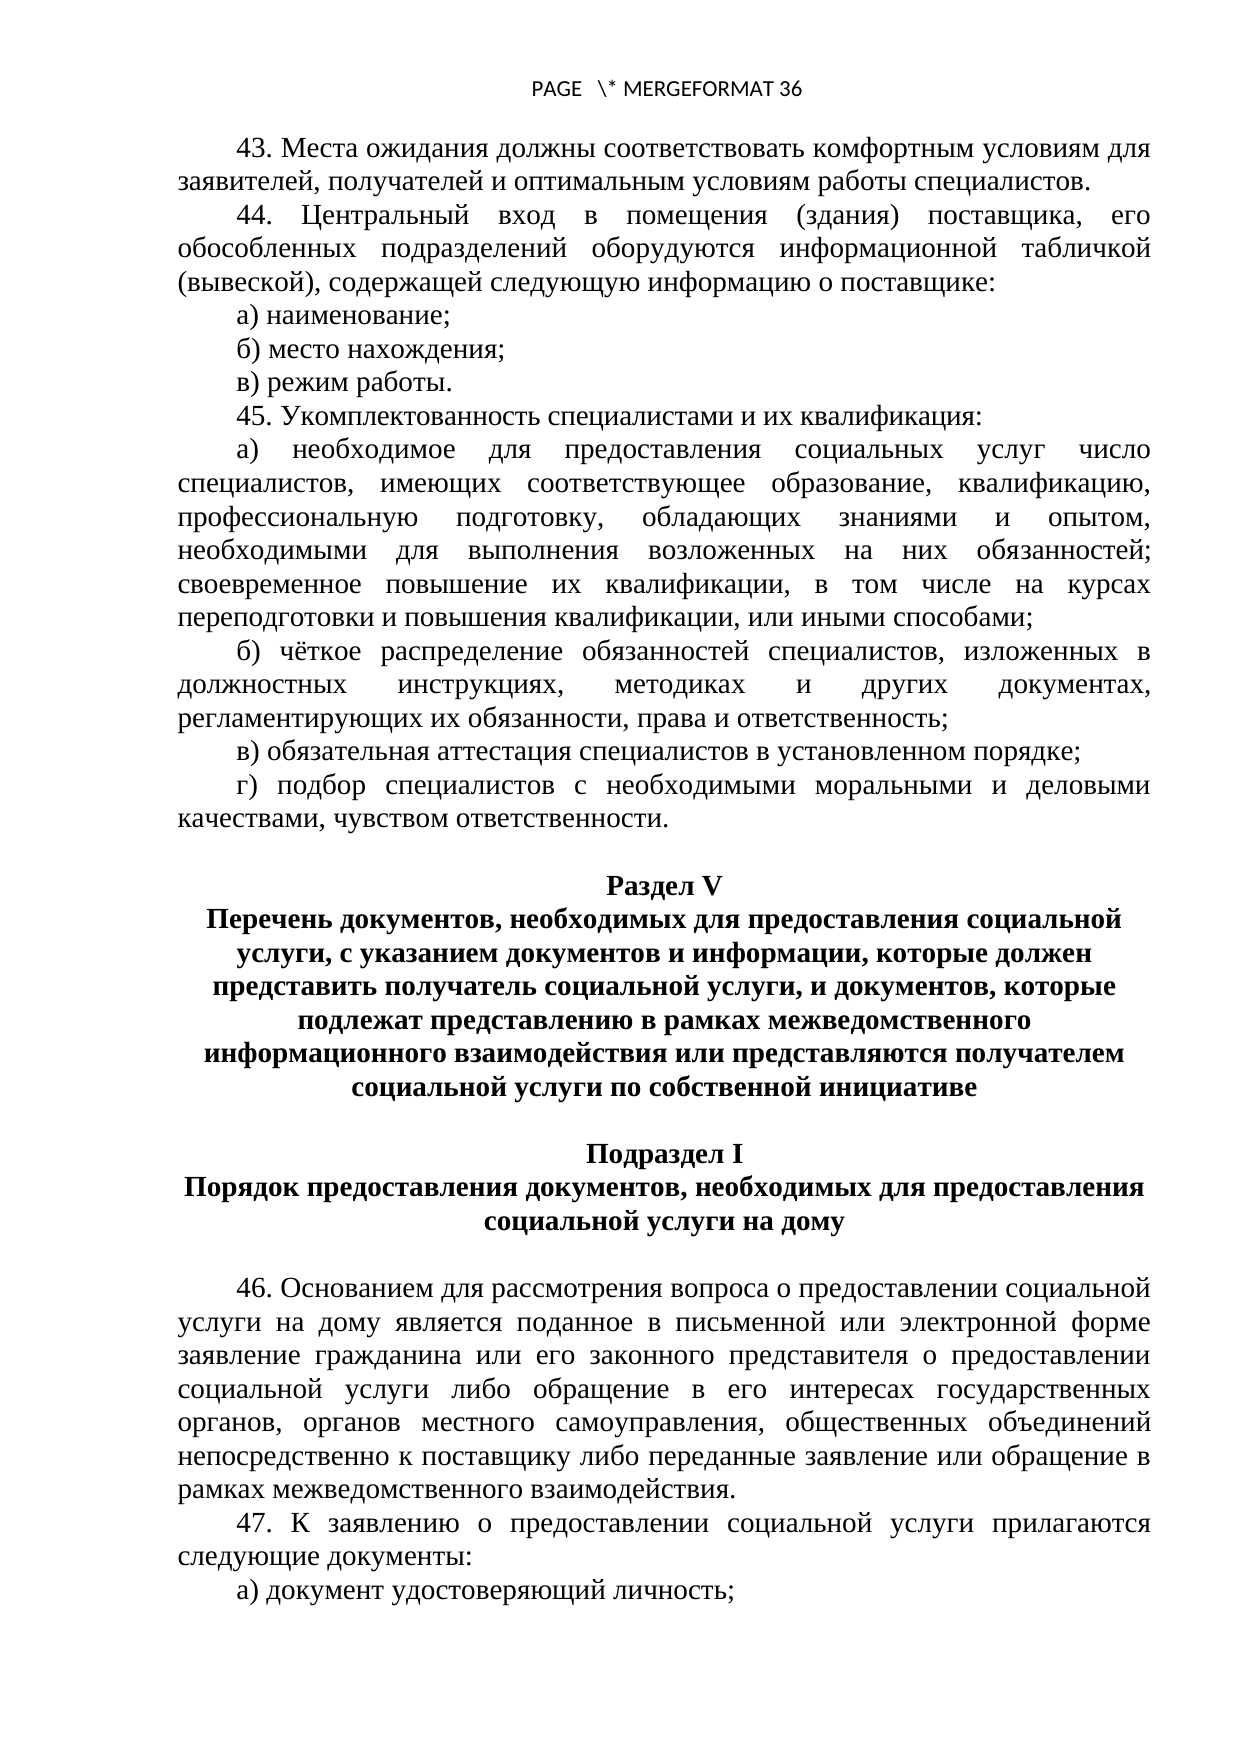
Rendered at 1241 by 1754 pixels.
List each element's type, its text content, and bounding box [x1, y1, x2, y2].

text 43. Места ожидания должны соответствовать комфортным условиям для заявителей, получателей и оптимальным условиям работы специалистов. [177, 130, 1152, 197]
text в) обязательная аттестация специалистов в установленном порядке; [177, 733, 1152, 767]
text а) документ удостоверяющий личность; [177, 1572, 1152, 1606]
text Раздел V [177, 868, 1152, 901]
text 44. Центральный вход в помещения (здания) поставщика, его обособленных подразделений оборудуются информационной табличкой (вывеской), содержащей следующую информацию о поставщике: [177, 197, 1152, 297]
text 46. Основанием для рассмотрения вопроса о предоставлении социальной услуги на дому является поданное в письменной или электронной форме заявление гражданина или его законного представителя о предоставлении социальной услуги либо обращение в его интересах государственных органов, органов местного самоуправления, общественных объединений непосредственно к поставщику либо переданные заявление или обращение в рамках межведомственного взаимодействия. [177, 1270, 1152, 1505]
text а) необходимое для предоставления социальных услуг число специалистов, имеющих соответствующее образование, квалификацию, профессиональную подготовку, обладающих знаниями и опытом, необходимыми для выполнения возложенных на них обязанностей; своевременное повышение их квалификации, в том числе на курсах переподготовки и повышения квалификации, или иными способами; [177, 432, 1152, 633]
text 47. К заявлению о предоставлении социальной услуги прилагаются следующие документы: [177, 1505, 1152, 1572]
text 45. Укомплектованность специалистами и их квалификация: [177, 398, 1152, 432]
text в) режим работы. [177, 364, 1152, 398]
text б) чёткое распределение обязанностей специалистов, изложенных в должностных инструкциях, методиках и других документах, регламентирующих их обязанности, права и ответственность; [177, 633, 1152, 733]
text Перечень документов, необходимых для предоставления социальной услуги, с указанием документов и информации, которые должен представить получатель социальной услуги, и документов, которые подлежат представлению в рамках межведомственного информационного взаимодействия или представляются получателем социальной услуги по собственной инициативе [177, 901, 1152, 1102]
text Порядок предоставления документов, необходимых для предоставления социальной услуги на дому [177, 1169, 1152, 1237]
text а) наименование; [177, 297, 1152, 331]
text г) подбор специалистов с необходимыми моральными и деловыми качествами, чувством ответственности. [177, 767, 1152, 834]
text Подраздел I [177, 1136, 1152, 1169]
text б) место нахождения; [177, 331, 1152, 364]
